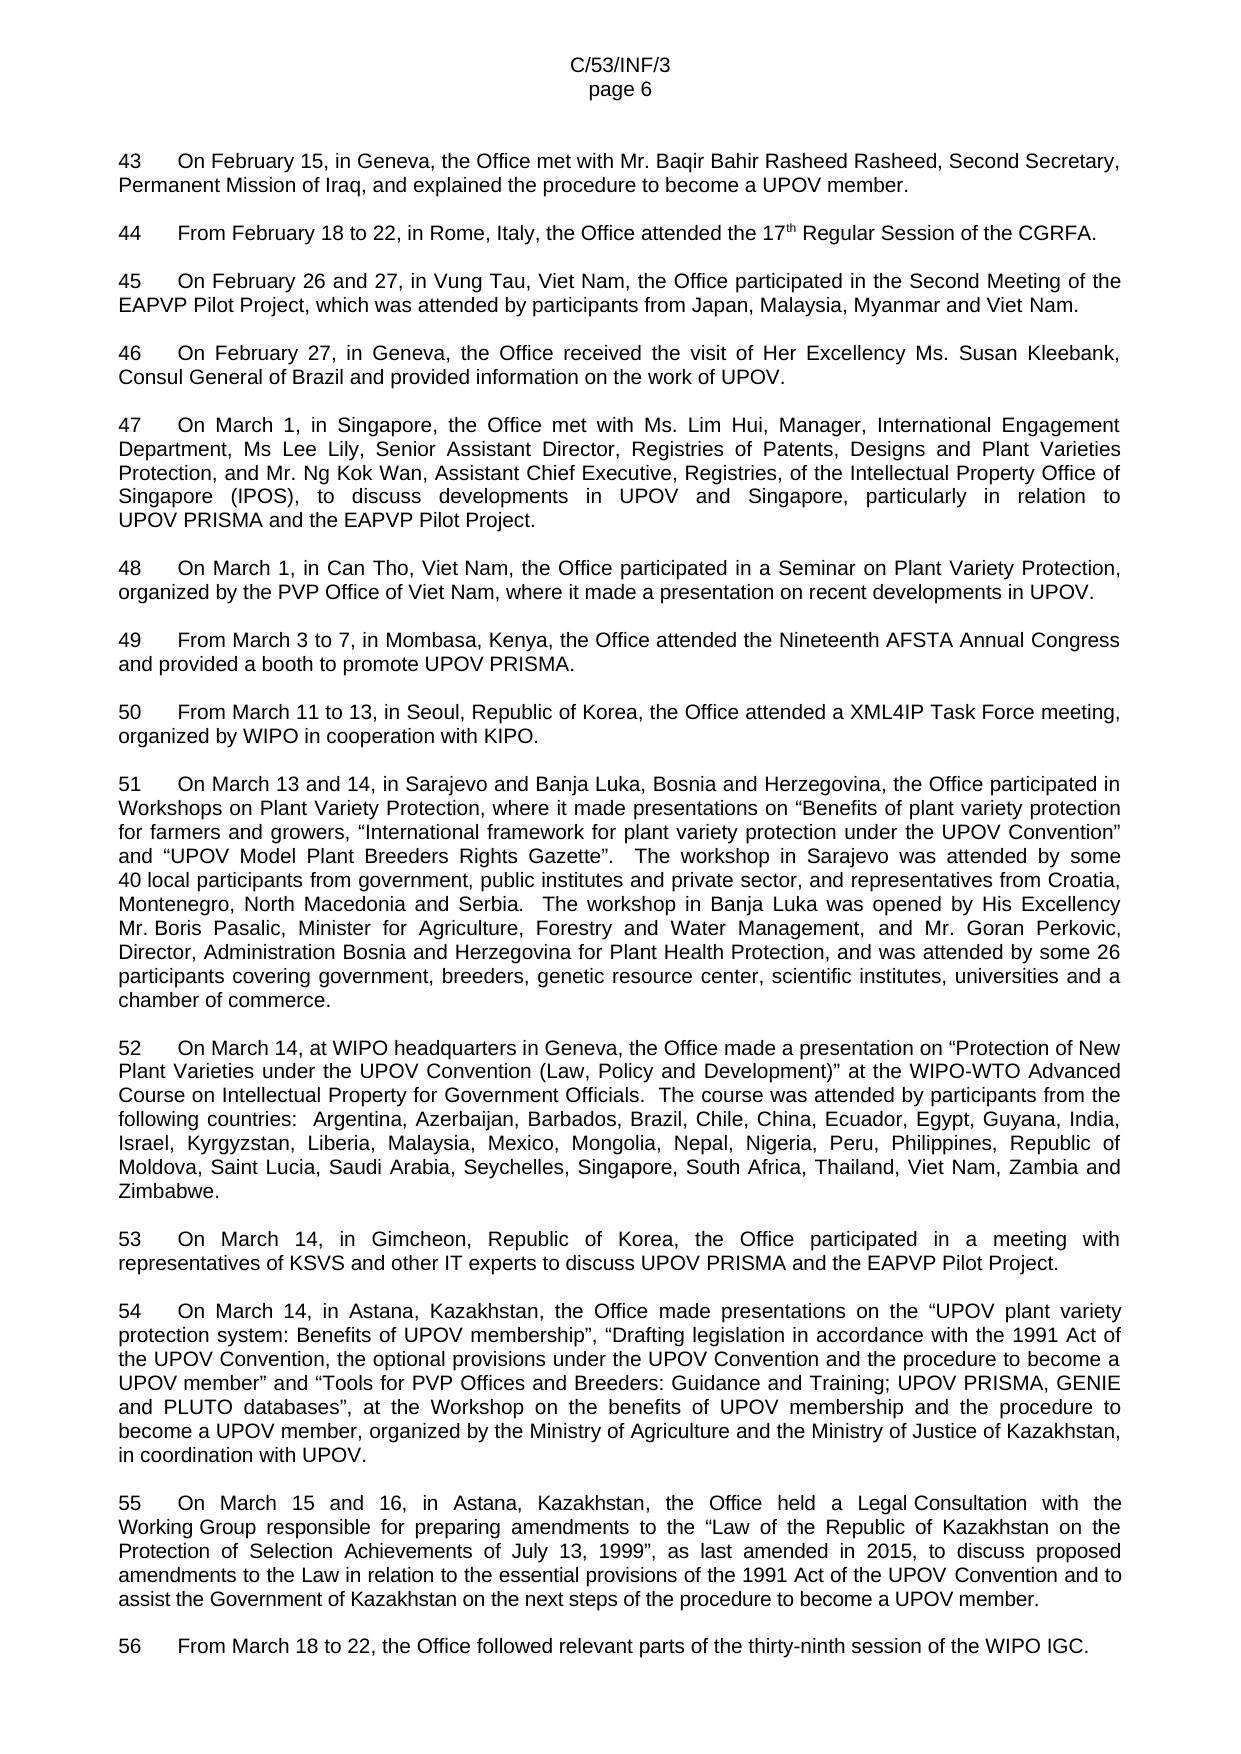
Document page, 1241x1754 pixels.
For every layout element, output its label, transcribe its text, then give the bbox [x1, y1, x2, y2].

text On February 15, in Geneva, the Office met with Mr. Baqir Bahir Rasheed Rasheed, Second Secretary, Permanent Mission of Iraq, and explained the procedure to become a UPOV member. [118, 149, 1122, 197]
text On February 26 and 27, in Vung Tau, Viet Nam, the Office participated in the Second Meeting of the EAPVP Pilot Project, which was attended by participants from Japan, Malaysia, Myanmar and Viet Nam. [118, 269, 1122, 317]
text On March 13 and 14, in Sarajevo and Banja Luka, Bosnia and Herzegovina, the Office participated in Workshops on Plant Variety Protection, where it made presentations on “Benefits of plant variety protection for farmers and growers, “International framework for plant variety protection under the UPOV Convention” and “UPOV Model Plant Breeders Rights Gazette”. The workshop in Sarajevo was attended by some 40 local participants from government, public institutes and private sector, and representatives from Croatia, Montenegro, North Macedonia and Serbia. The workshop in Banja Luka was opened by His Excellency Mr. Boris Pasalic, Minister for Agriculture, Forestry and Water Management, and Mr. Goran Perkovic, Director, Administration Bosnia and Herzegovina for Plant Health Protection, and was attended by some 26 participants covering government, breeders, genetic resource center, scientific institutes, universities and a chamber of commerce. [118, 772, 1122, 1011]
text On March 15 and 16, in Astana, Kazakhstan, the Office held a Legal Consultation with the Working Group responsible for preparing amendments to the “Law of the Republic of Kazakhstan on the Protection of Selection Achievements of July 13, 1999”, as last amended in 2015, to discuss proposed amendments to the Law in relation to the essential provisions of the 1991 Act of the UPOV Convention and to assist the Government of Kazakhstan on the next steps of the procedure to become a UPOV member. [118, 1491, 1122, 1610]
text From March 18 to 22, the Office followed relevant parts of the thirty-ninth session of the WIPO IGC. [118, 1634, 1122, 1658]
text From March 3 to 7, in Mombasa, Kenya, the Office attended the Nineteenth AFSTA Annual Congress and provided a booth to promote UPOV PRISMA. [118, 628, 1122, 676]
text On March 14, in Gimcheon, Republic of Korea, the Office participated in a meeting with representatives of KSVS and other IT experts to discuss UPOV PRISMA and the EAPVP Pilot Project. [118, 1227, 1122, 1275]
text On March 14, at WIPO headquarters in Geneva, the Office made a presentation on “Protection of New Plant Varieties under the UPOV Convention (Law, Policy and Development)” at the WIPO-WTO Advanced Course on Intellectual Property for Government Officials. The course was attended by participants from the following countries: Argentina, Azerbaijan, Barbados, Brazil, Chile, China, Ecuador, Egypt, Guyana, India, Israel, Kyrgyzstan, Liberia, Malaysia, Mexico, Mongolia, Nepal, Nigeria, Peru, Philippines, Republic of Moldova, Saint Lucia, Saudi Arabia, Seychelles, Singapore, South Africa, Thailand, Viet Nam, Zambia and Zimbabwe. [118, 1035, 1122, 1203]
text On March 1, in Can Tho, Viet Nam, the Office participated in a Seminar on Plant Variety Protection, organized by the PVP Office of Viet Nam, where it made a presentation on recent developments in UPOV. [118, 556, 1122, 604]
text On March 14, in Astana, Kazakhstan, the Office made presentations on the “UPOV plant variety protection system: Benefits of UPOV membership”, “Drafting legislation in accordance with the 1991 Act of the UPOV Convention, the optional provisions under the UPOV Convention and the procedure to become a UPOV member” and “Tools for PVP Offices and Breeders: Guidance and Training; UPOV PRISMA, GENIE and PLUTO databases”, at the Workshop on the benefits of UPOV membership and the procedure to become a UPOV member, organized by the Ministry of Agriculture and the Ministry of Justice of Kazakhstan, in coordination with UPOV. [118, 1299, 1122, 1467]
text From March 11 to 13, in Seoul, Republic of Korea, the Office attended a XML4IP Task Force meeting, organized by WIPO in cooperation with KIPO. [118, 700, 1122, 748]
text On February 27, in Geneva, the Office received the visit of Her Excellency Ms. Susan Kleebank, Consul General of Brazil and provided information on the work of UPOV. [118, 341, 1122, 388]
text From February 18 to 22, in Rome, Italy, the Office attended the 17th Regular Session of the CGRFA. [118, 221, 1122, 245]
text On March 1, in Singapore, the Office met with Ms. Lim Hui, Manager, International Engagement Department, Ms Lee Lily, Senior Assistant Director, Registries of Patents, Designs and Plant Varieties Protection, and Mr. Ng Kok Wan, Assistant Chief Executive, Registries, of the Intellectual Property Office of Singapore (IPOS), to discuss developments in UPOV and Singapore, particularly in relation to UPOV PRISMA and the EAPVP Pilot Project. [118, 412, 1122, 532]
